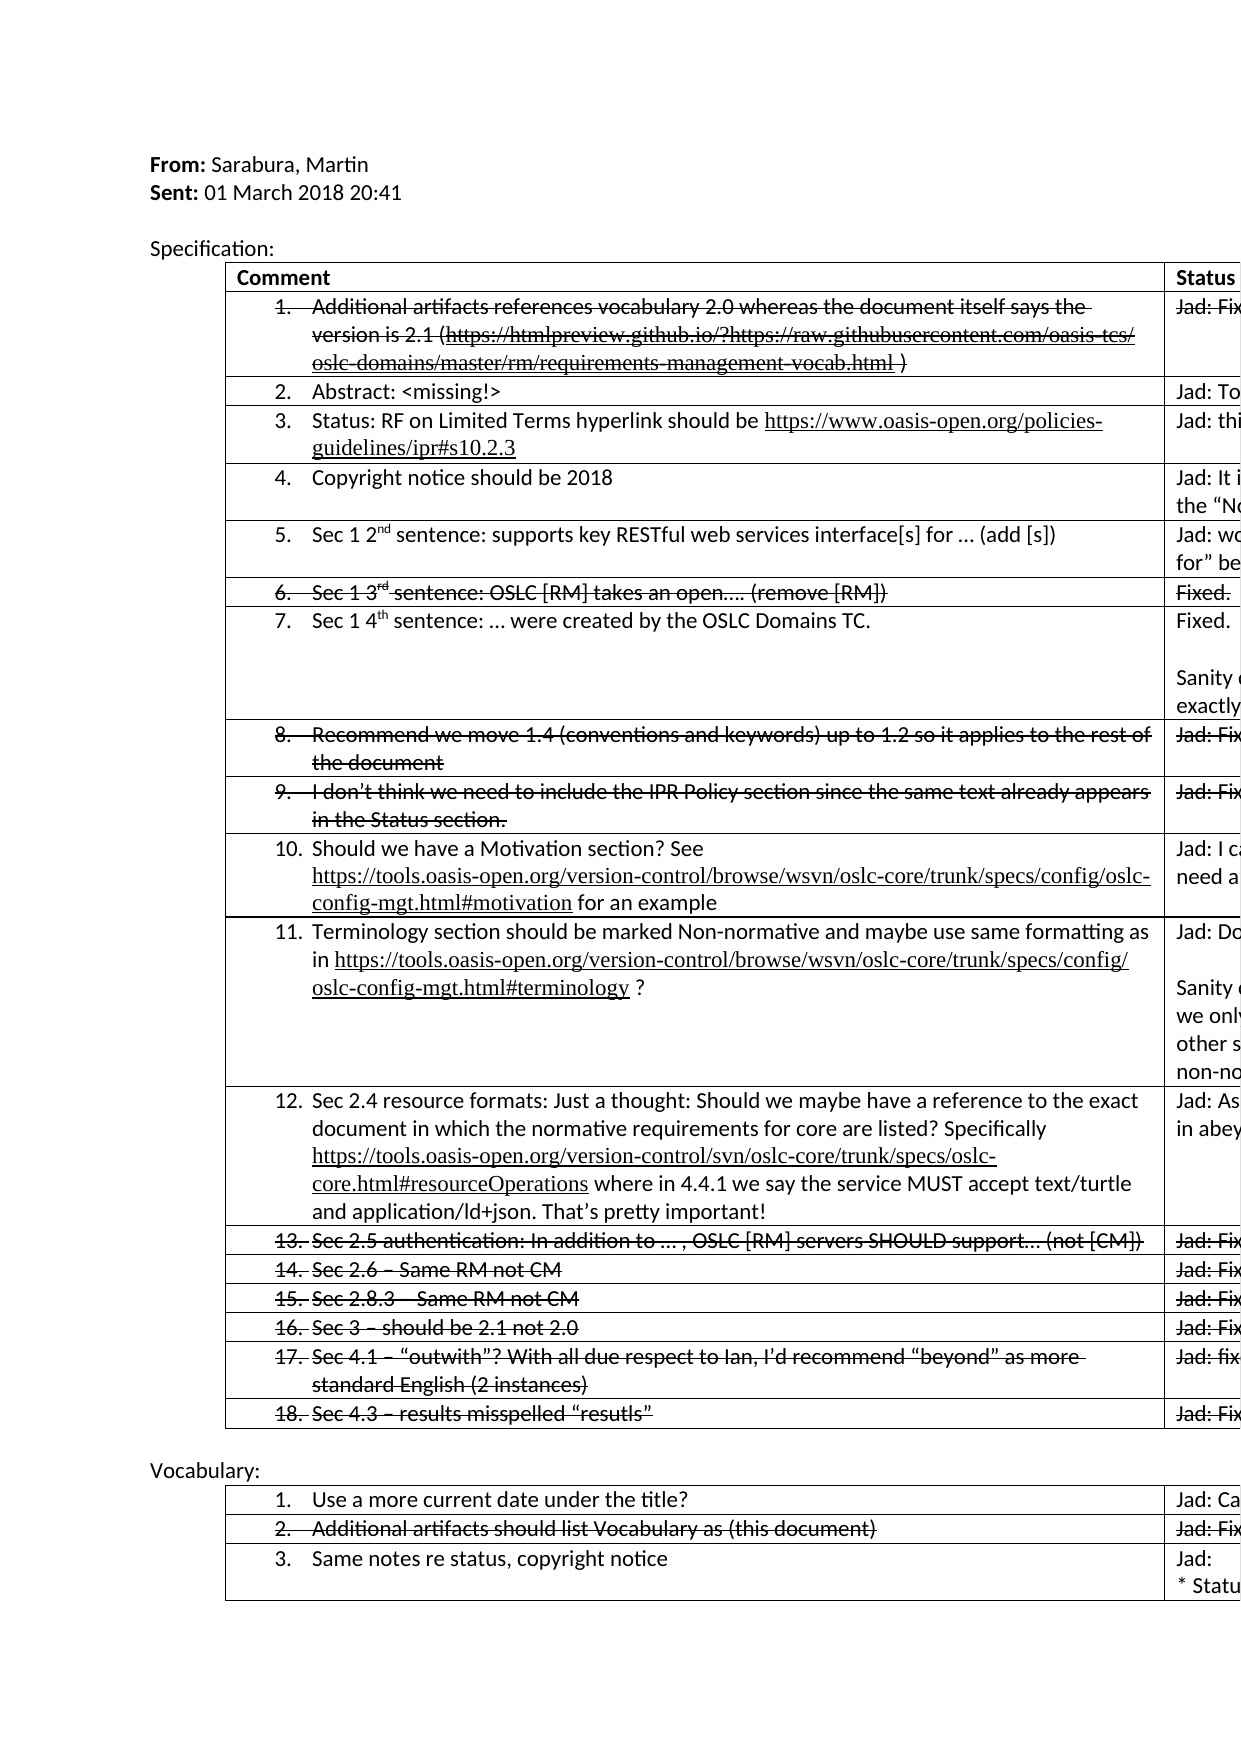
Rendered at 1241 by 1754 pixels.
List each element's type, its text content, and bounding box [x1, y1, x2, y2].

table_cell Jad: Fixed [1165, 1515, 1240, 1543]
table_cell Terminology section should be marked Non-normative and maybe use same formatting as in https://tools.oasis-open.org/version-control/browse/wsvn/oslc-core/trunk/specs/config/oslc-config-mgt.html#terminology ? [226, 918, 1164, 1086]
table_cell Sec 2.5 authentication: In addition to … , OSLC [RM] servers SHOULD support… (not [CM]) [226, 1226, 1164, 1254]
table_cell Sec 1 4th sentence: … were created by the OSLC Domains TC. [226, 607, 1164, 719]
table_cell Jad: Fixed. [1165, 1255, 1240, 1283]
table_cell Jad: this text is not controlled by the RM document. [1165, 406, 1240, 462]
table_cell Jad: Fixed. [1165, 777, 1240, 833]
table_cell Jad: As discussed during the 20180308 telco: “Sec 2.4 resource formats - leave in abeyance until we have settled what to do in the Core committee” [1165, 1087, 1240, 1225]
table_header Use a more current date under the title? [226, 1486, 1164, 1513]
table_cell Additional artifacts should list Vocabulary as (this document) [226, 1515, 1164, 1543]
table_cell Fixed. [1165, 578, 1240, 606]
table_cell Jad: Fixed. [1165, 1399, 1240, 1427]
table_header Status [1165, 263, 1240, 291]
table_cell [1165, 1544, 1240, 1600]
table_cell Sec 2.4 resource formats: Just a thought: Should we maybe have a reference to the exact document in which the normative requirements for core are listed? Specifically https://tools.oasis-open.org/version-control/svn/oslc-core/trunk/specs/oslc-core.html#resourceOperations where in 4.4.1 we say the service MUST accept text/turtle and application/ld+json. That’s pretty important! [226, 1087, 1164, 1225]
table_cell Recommend we move 1.4 (conventions and keywords) up to 1.2 so it applies to the rest of the document [226, 720, 1164, 776]
table_cell Sec 2.6 – Same RM not CM [226, 1255, 1164, 1283]
table_cell Jad: Fixed [1165, 292, 1240, 376]
table_cell Jad: Fixed. [1165, 1284, 1240, 1312]
table_cell Sec 3 – should be 2.1 not 2.0 [226, 1313, 1164, 1341]
table_cell Copyright notice should be 2018 [226, 464, 1164, 519]
table_header Comment [226, 263, 1164, 291]
table_cell Sec 4.1 – “outwith”? With all due respect to Ian, I’d recommend “beyond” as more standard English (2 instances) [226, 1342, 1164, 1398]
table_cell Fixed. Sanity check: the scenarios and specs were created under open-services (not exactly this domains TC). [1165, 607, 1240, 719]
table_cell Jad: Fixed. [1165, 1313, 1240, 1341]
table_cell Sec 2.8.3 – Same RM not CM [226, 1284, 1164, 1312]
table_cell Abstract: <missing!> [226, 377, 1164, 405]
table_cell Sec 1 3rd sentence: OSLC [RM] takes an open…. (remove [RM]) [226, 578, 1164, 606]
text Specification: [150, 234, 1090, 262]
text From: Sarabura, Martin Sent: 01 March 2018 20:41 [150, 150, 1090, 234]
table_cell Additional artifacts references vocabulary 2.0 whereas the document itself says the version is 2.1 (https://htmlpreview.github.io/?https://raw.githubusercontent.com/oasis-tcs/oslc-domains/master/rm/requirements-management-vocab.html ) [226, 292, 1164, 376]
table_cell Jad: I can see the need to motivate Config.Management. Is RM too trivial to need a motivation? [1165, 834, 1240, 916]
table_cell Sec 4.3 – results misspelled “resutls” [226, 1399, 1164, 1427]
table_cell Jad: Fixed. [1165, 1226, 1240, 1254]
table_cell Jad: Fixed. [1165, 720, 1240, 776]
text Vocabulary: [150, 1456, 1090, 1484]
table_cell Jad: fixed. I thought it was “outside”. [1165, 1342, 1240, 1398]
table_cell Sec 1 2nd sentence: supports key RESTful web services interface[s] for … (add [s]) [226, 521, 1164, 577]
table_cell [226, 1544, 1164, 1600]
table_cell I don’t think we need to include the IPR Policy section since the same text already appears in the Status section. [226, 777, 1164, 833]
table_cell Should we have a Motivation section? See https://tools.oasis-open.org/version-control/browse/wsvn/oslc-core/trunk/specs/config/oslc-config-mgt.html#motivation for an example [226, 834, 1164, 916]
table_cell Status: RF on Limited Terms hyperlink should be https://www.oasis-open.org/policies-guidelines/ipr#s10.2.3 [226, 406, 1164, 462]
